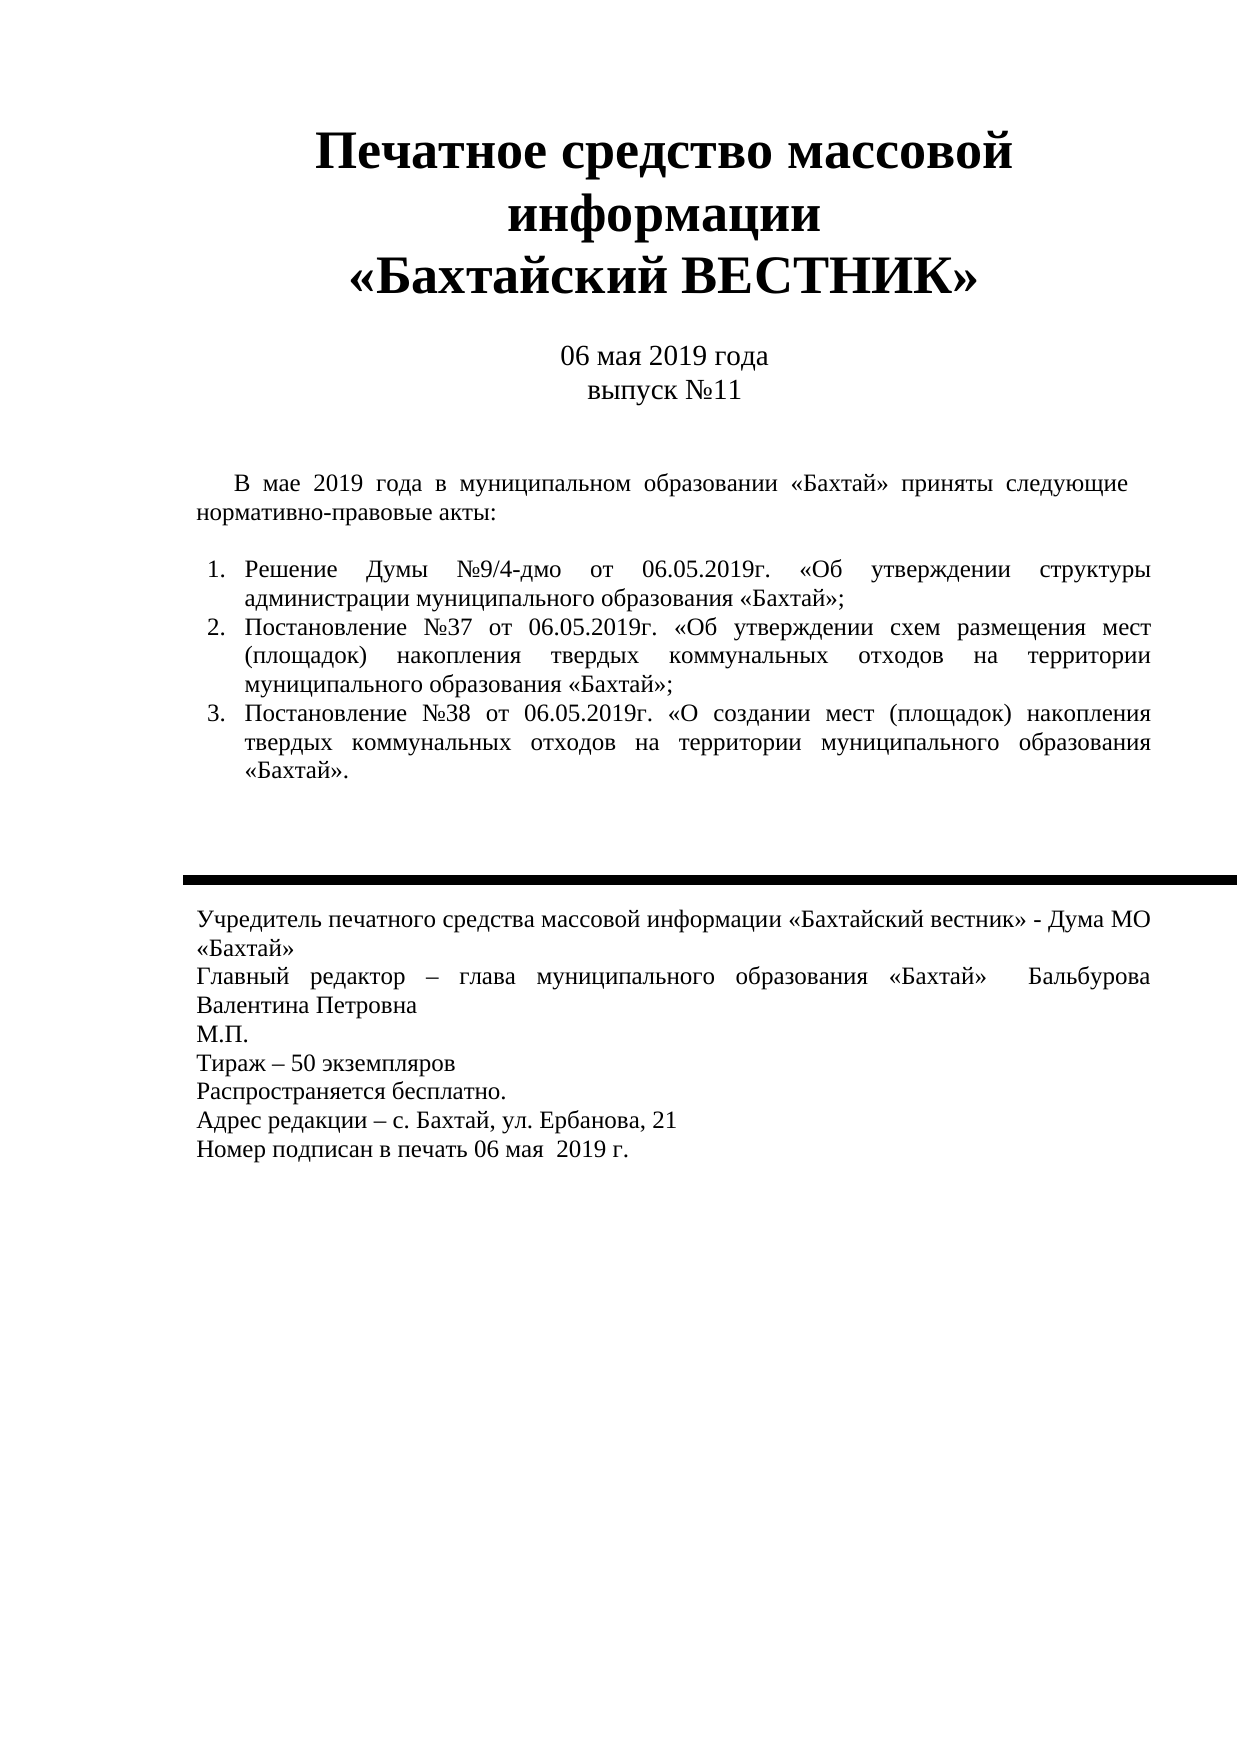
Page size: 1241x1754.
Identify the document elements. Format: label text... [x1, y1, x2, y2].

text выпуск №11 [177, 372, 1152, 406]
list Постановление №38 от 06.05.2019г. «О создании мест (площадок) накопления твердых коммунальных отходов на территории муниципального образования «Бахтай». [207, 698, 1152, 784]
text 06 мая 2019 года [177, 338, 1152, 372]
text В мае 2019 года в муниципальном образовании «Бахтай» приняты следующие нормативно-правовые акты: [196, 468, 1129, 525]
text Распространяется бесплатно. [196, 1076, 1152, 1105]
list Постановление №37 от 06.05.2019г. «Об утверждении схем размещения мест (площадок) накопления твердых коммунальных отходов на территории муниципального образования «Бахтай»; [207, 612, 1152, 698]
text Адрес редакции – с. Бахтай, ул. Ербанова, 21 [196, 1105, 1152, 1134]
text Тираж – 50 экземпляров [196, 1048, 1152, 1076]
text М.П. [196, 1019, 1152, 1048]
text «Бахтайский ВЕСТНИК» [177, 243, 1152, 305]
text Номер подписан в печать 06 мая 2019 г. [196, 1134, 1152, 1163]
list Решение Думы №9/4-дмо от 06.05.2019г. «Об утверждении структуры администрации муниципального образования «Бахтай»; [207, 554, 1152, 612]
text Учредитель печатного средства массовой информации «Бахтайский вестник» - Дума МО «Бахтай» [196, 904, 1152, 961]
text Печатное средство массовой информации [177, 118, 1152, 243]
text Главный редактор – глава муниципального образования «Бахтай» Бальбурова Валентина Петровна [196, 961, 1152, 1019]
